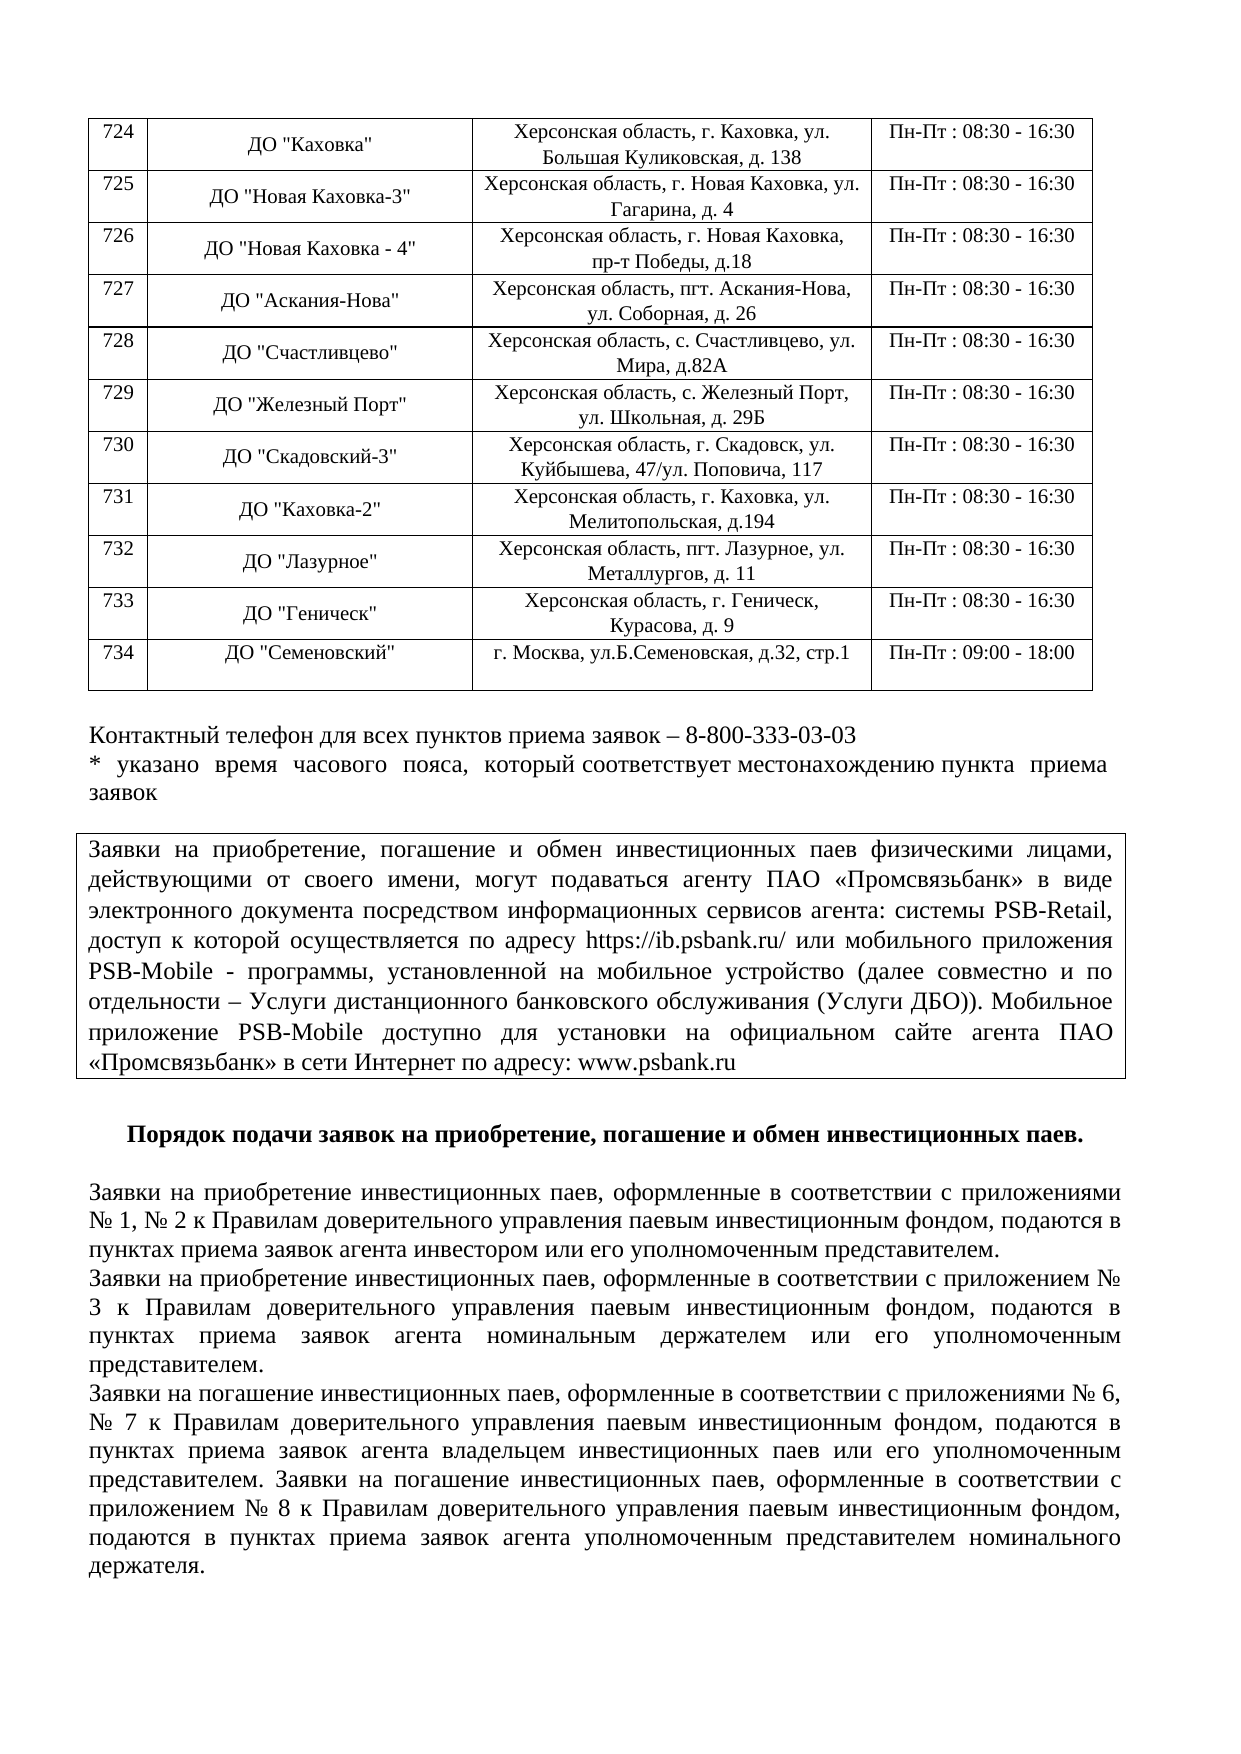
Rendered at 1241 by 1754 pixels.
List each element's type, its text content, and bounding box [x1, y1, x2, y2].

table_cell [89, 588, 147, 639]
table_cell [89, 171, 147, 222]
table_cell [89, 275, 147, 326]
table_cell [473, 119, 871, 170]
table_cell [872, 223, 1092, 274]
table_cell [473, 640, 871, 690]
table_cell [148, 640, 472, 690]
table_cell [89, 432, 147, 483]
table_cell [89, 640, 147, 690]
text Порядок подачи заявок на приобретение, погашение и обмен инвестиционных паев. [88, 1119, 1122, 1148]
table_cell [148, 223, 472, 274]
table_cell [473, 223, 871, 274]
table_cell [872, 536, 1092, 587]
text * указано время часового пояса, который соответствует местонахождению пункта приема заявок [88, 749, 1107, 806]
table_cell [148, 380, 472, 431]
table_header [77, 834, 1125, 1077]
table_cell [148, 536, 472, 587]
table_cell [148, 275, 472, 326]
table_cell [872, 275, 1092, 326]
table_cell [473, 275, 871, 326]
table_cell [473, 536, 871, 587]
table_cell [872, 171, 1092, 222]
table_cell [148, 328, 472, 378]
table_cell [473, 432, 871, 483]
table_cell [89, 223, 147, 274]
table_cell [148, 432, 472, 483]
text Заявки на погашение инвестиционных паев, оформленные в соответствии с приложениями № 6, № 7 к Правилам доверительного управления паевым инвестиционным фондом, подаются в пунктах приема заявок агента владельцем инвестиционных паев или его уполномоченным представителем. Заявки на погашение инвестиционных паев, оформленные в соответствии с приложением № 8 к Правилам доверительного управления паевым инвестиционным фондом, подаются в пунктах приема заявок агента уполномоченным представителем номинального держателя. [88, 1378, 1122, 1579]
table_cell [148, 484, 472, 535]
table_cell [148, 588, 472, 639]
text Контактный телефон для всех пунктов приема заявок – 8-800-333-03-03 [88, 720, 1107, 749]
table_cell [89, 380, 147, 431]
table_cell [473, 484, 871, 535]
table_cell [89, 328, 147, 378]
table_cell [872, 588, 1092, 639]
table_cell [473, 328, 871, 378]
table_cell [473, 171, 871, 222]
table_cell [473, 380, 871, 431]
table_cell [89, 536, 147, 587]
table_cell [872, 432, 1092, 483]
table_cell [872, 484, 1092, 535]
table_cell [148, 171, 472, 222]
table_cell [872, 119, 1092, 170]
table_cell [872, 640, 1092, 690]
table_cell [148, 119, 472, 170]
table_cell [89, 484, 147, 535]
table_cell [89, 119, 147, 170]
text Заявки на приобретение инвестиционных паев, оформленные в соответствии с приложениями № 1, № 2 к Правилам доверительного управления паевым инвестиционным фондом, подаются в пунктах приема заявок агента инвестором или его уполномоченным представителем. [88, 1177, 1122, 1263]
text Заявки на приобретение инвестиционных паев, оформленные в соответствии с приложением № 3 к Правилам доверительного управления паевым инвестиционным фондом, подаются в пунктах приема заявок агента номинальным держателем или его уполномоченным представителем. [88, 1263, 1122, 1378]
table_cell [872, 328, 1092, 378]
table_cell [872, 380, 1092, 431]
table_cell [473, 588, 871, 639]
